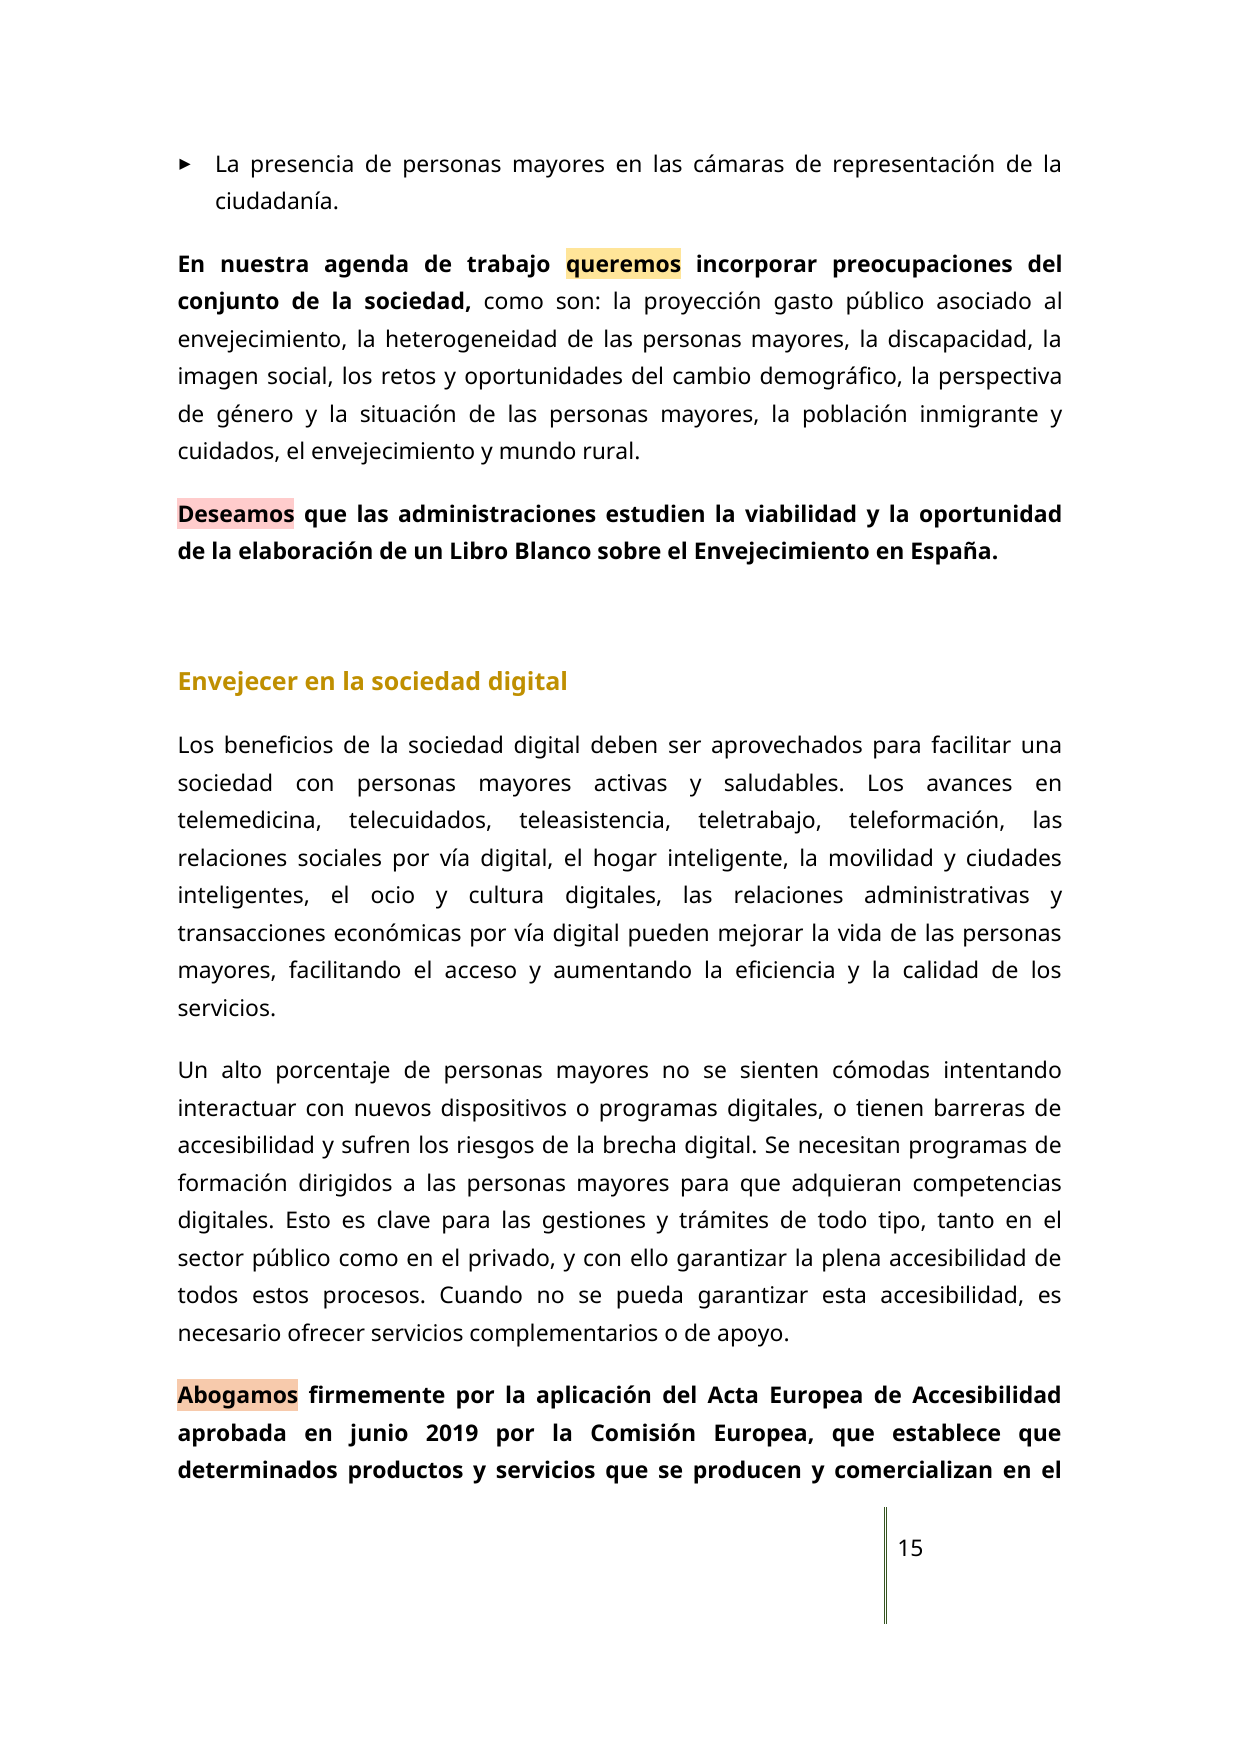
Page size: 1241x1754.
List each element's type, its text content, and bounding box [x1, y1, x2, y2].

list La presencia de personas mayores en las cámaras de representación de la ciudadanía. [177, 148, 1063, 216]
subtitle Envejecer en la sociedad digital [177, 663, 1063, 697]
text Un alto porcentaje de personas mayores no se sienten cómodas intentando interactuar con nuevos dispositivos o programas digitales, o tienen barreras de accesibilidad y sufren los riesgos de la brecha digital. Se necesitan programas de formación dirigidos a las personas mayores para que adquieran competencias digitales. Esto es clave para las gestiones y trámites de todo tipo, tanto en el sector público como en el privado, y con ello garantizar la plena accesibilidad de todos estos procesos. Cuando no se pueda garantizar esta accesibilidad, es necesario ofrecer servicios complementarios o de apoyo. [177, 1054, 1063, 1348]
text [177, 1379, 1063, 1486]
text Deseamos que las administraciones estudien la viabilidad y la oportunidad de la elaboración de un Libro Blanco sobre el Envejecimiento en España. [177, 498, 1063, 566]
text En nuestra agenda de trabajo queremos incorporar preocupaciones del conjunto de la sociedad, como son: la proyección gasto público asociado al envejecimiento, la heterogeneidad de las personas mayores, la discapacidad, la imagen social, los retos y oportunidades del cambio demográfico, la perspectiva de género y la situación de las personas mayores, la población inmigrante y cuidados, el envejecimiento y mundo rural. [177, 248, 1063, 466]
text Los beneficios de la sociedad digital deben ser aprovechados para facilitar una sociedad con personas mayores activas y saludables. Los avances en telemedicina, telecuidados, teleasistencia, teletrabajo, teleformación, las relaciones sociales por vía digital, el hogar inteligente, la movilidad y ciudades inteligentes, el ocio y cultura digitales, las relaciones administrativas y transacciones económicas por vía digital pueden mejorar la vida de las personas mayores, facilitando el acceso y aumentando la eficiencia y la calidad de los servicios. [177, 729, 1063, 1023]
